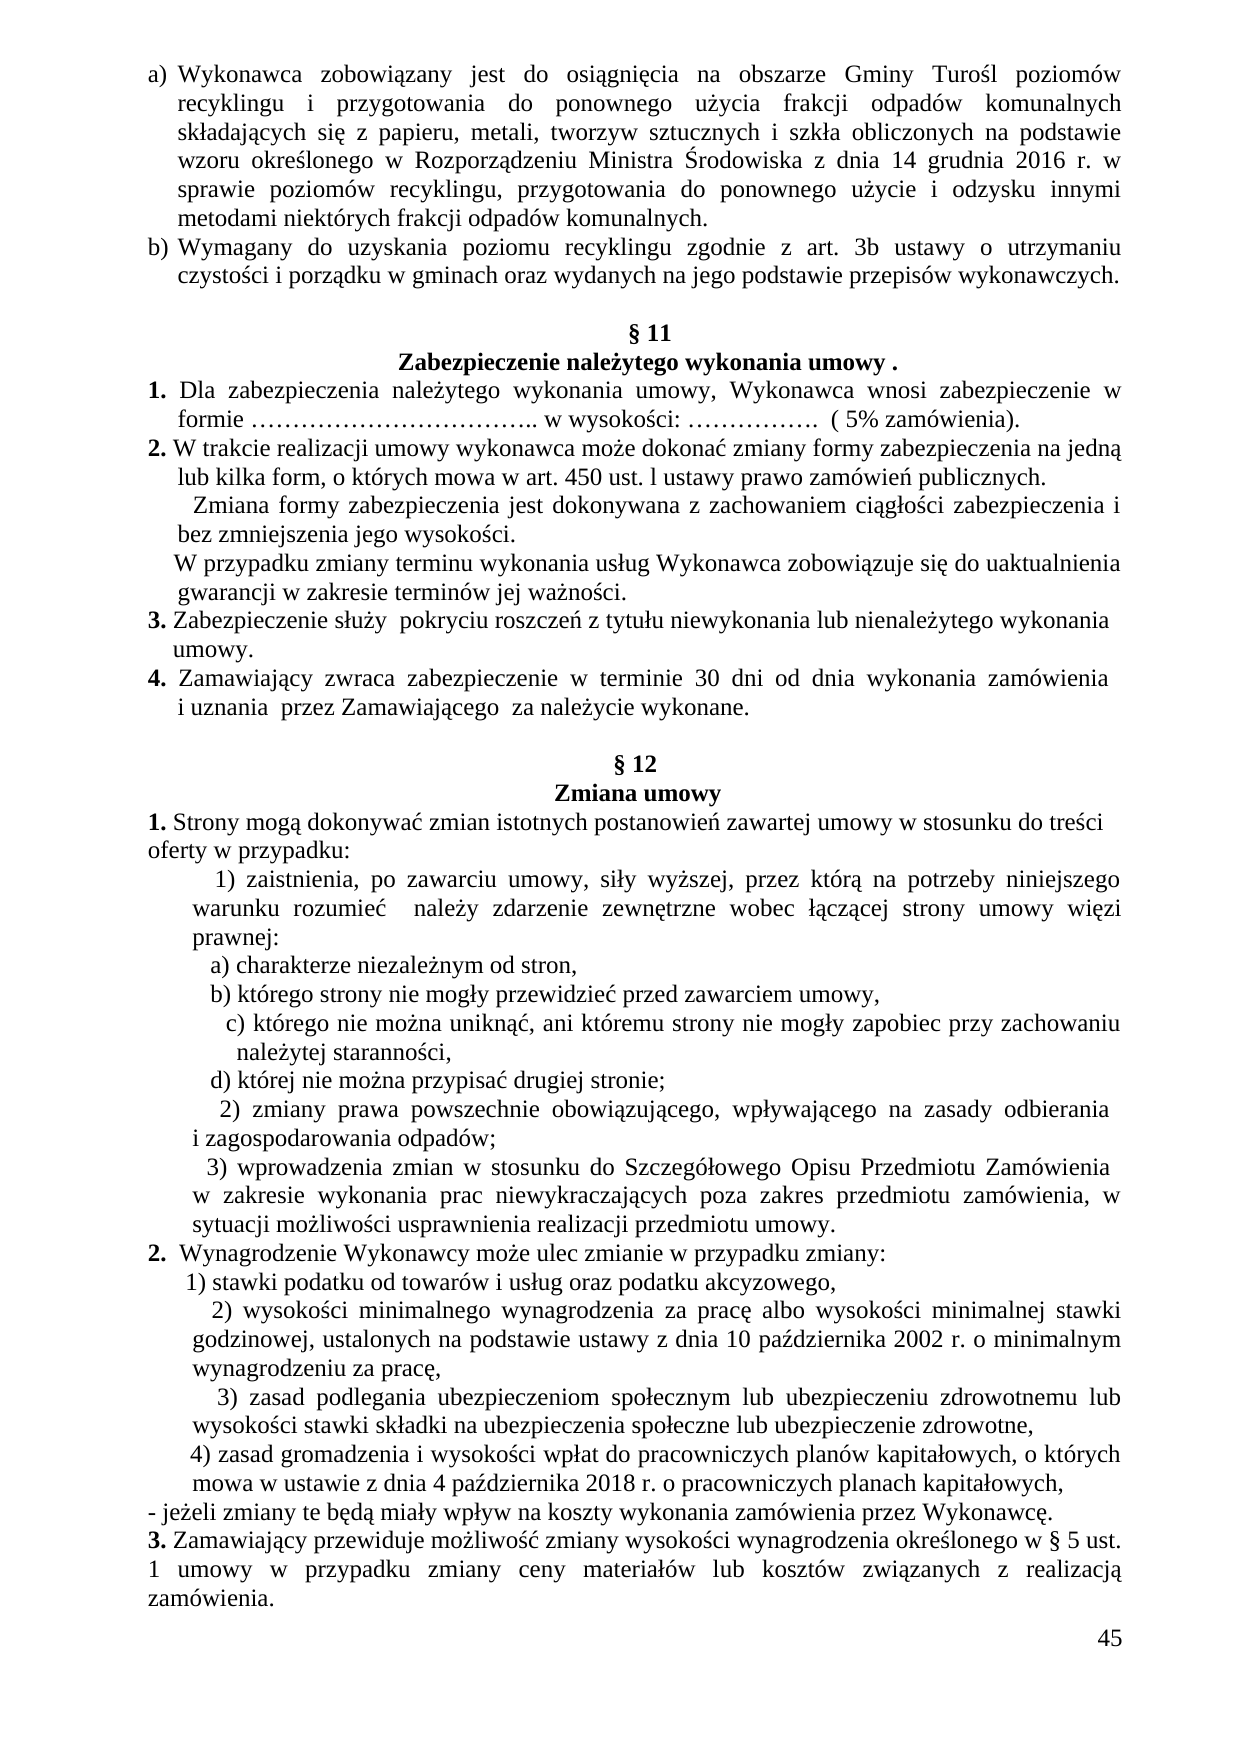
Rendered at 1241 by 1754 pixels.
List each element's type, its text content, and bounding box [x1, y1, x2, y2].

text c) którego nie można uniknąć, ani któremu strony nie mogły zapobiec przy zachowaniu należytej staranności, [148, 1008, 1122, 1065]
text d) której nie można przypisać drugiej stronie; [148, 1065, 1122, 1094]
text - jeżeli zmiany te będą miały wpływ na koszty wykonania zamówienia przez Wykonawcę. [148, 1497, 1122, 1525]
text umowy. [148, 634, 1122, 663]
text 1. Strony mogą dokonywać zmian istotnych postanowień zawartej umowy w stosunku do treści oferty w przypadku: [148, 807, 1122, 864]
text a) charakterze niezależnym od stron, [148, 950, 1122, 979]
text 1) zaistnienia, po zawarciu umowy, siły wyższej, przez którą na potrzeby niniejszego warunku rozumieć należy zdarzenie zewnętrzne wobec łączącej strony umowy więzi prawnej: [148, 864, 1122, 950]
text Zmiana umowy [148, 778, 1122, 807]
text 2) wysokości minimalnego wynagrodzenia za pracę albo wysokości minimalnej stawki godzinowej, ustalonych na podstawie ustawy z dnia 10 października 2002 r. o minimalnym wynagrodzeniu za pracę, [148, 1295, 1122, 1382]
text 4. Zamawiający zwraca zabezpieczenie w terminie 30 dni od dnia wykonania zamówienia i uznania przez Zamawiającego za należycie wykonane. [148, 663, 1122, 720]
text 2. W trakcie realizacji umowy wykonawca może dokonać zmiany formy zabezpieczenia na jedną lub kilka form, o których mowa w art. 450 ust. l ustawy prawo zamówień publicznych. [148, 433, 1122, 490]
text 2. Wynagrodzenie Wykonawcy może ulec zmianie w przypadku zmiany: [148, 1238, 1122, 1267]
list Wykonawca zobowiązany jest do osiągnięcia na obszarze Gminy Turośl poziomów recyklingu i przygotowania do ponownego użycia frakcji odpadów komunalnych składających się z papieru, metali, tworzyw sztucznych i szkła obliczonych na podstawie wzoru określonego w Rozporządzeniu Ministra Środowiska z dnia 14 grudnia 2016 r. w sprawie poziomów recyklingu, przygotowania do ponownego użycie i odzysku innymi metodami niektórych frakcji odpadów komunalnych. [148, 59, 1122, 232]
text 3. Zamawiający przewiduje możliwość zmiany wysokości wynagrodzenia określonego w § 5 ust. 1 umowy w przypadku zmiany ceny materiałów lub kosztów związanych z realizacją zamówienia. [148, 1525, 1122, 1612]
text 2) zmiany prawa powszechnie obowiązującego, wpływającego na zasady odbierania i zagospodarowania odpadów; [148, 1094, 1122, 1152]
text 1) stawki podatku od towarów i usług oraz podatku akcyzowego, [148, 1267, 1122, 1295]
text Zmiana formy zabezpieczenia jest dokonywana z zachowaniem ciągłości zabezpieczenia i bez zmniejszenia jego wysokości. [148, 490, 1122, 548]
text § 12 [148, 749, 1122, 778]
list § 11 [177, 318, 1122, 347]
text b) którego strony nie mogły przewidzieć przed zawarciem umowy, [148, 979, 1122, 1008]
text 1. Dla zabezpieczenia należytego wykonania umowy, Wykonawca wnosi zabezpieczenie w formie …………………………….. w wysokości: ……………. ( 5% zamówienia). [148, 375, 1122, 433]
text 3. Zabezpieczenie służy pokryciu roszczeń z tytułu niewykonania lub nienależytego wykonania [148, 605, 1122, 634]
text 3) wprowadzenia zmian w stosunku do Szczegółowego Opisu Przedmiotu Zamówienia w zakresie wykonania prac niewykraczających poza zakres przedmiotu zamówienia, w sytuacji możliwości usprawnienia realizacji przedmiotu umowy. [148, 1152, 1122, 1238]
list Wymagany do uzyskania poziomu recyklingu zgodnie z art. 3b ustawy o utrzymaniu czystości i porządku w gminach oraz wydanych na jego podstawie przepisów wykonawczych. [148, 232, 1122, 289]
text 3) zasad podlegania ubezpieczeniom społecznym lub ubezpieczeniu zdrowotnemu lub wysokości stawki składki na ubezpieczenia społeczne lub ubezpieczenie zdrowotne, [148, 1382, 1122, 1439]
text W przypadku zmiany terminu wykonania usług Wykonawca zobowiązuje się do uaktualnienia gwarancji w zakresie terminów jej ważności. [148, 548, 1122, 605]
text Zabezpieczenie należytego wykonania umowy . [148, 347, 1122, 375]
text 4) zasad gromadzenia i wysokości wpłat do pracowniczych planów kapitałowych, o których mowa w ustawie z dnia 4 października 2018 r. o pracowniczych planach kapitałowych, [148, 1439, 1122, 1497]
